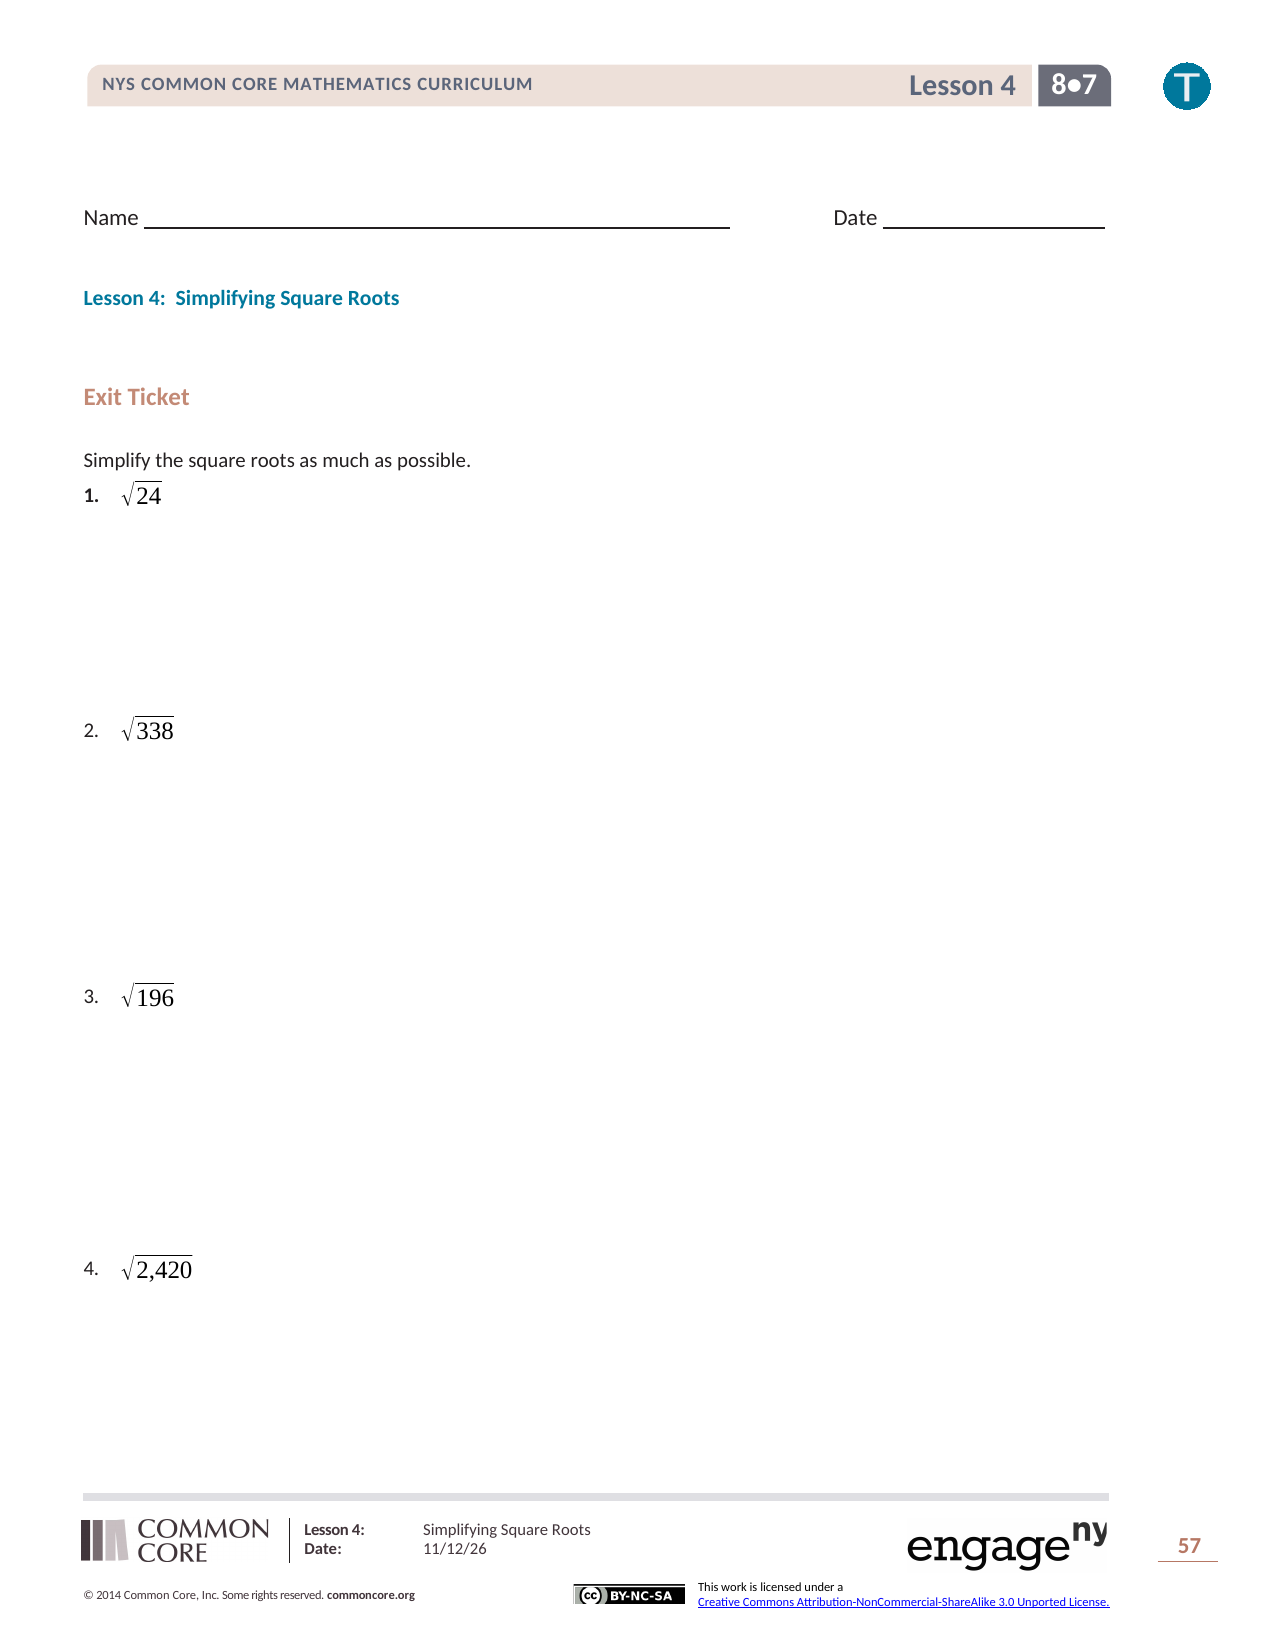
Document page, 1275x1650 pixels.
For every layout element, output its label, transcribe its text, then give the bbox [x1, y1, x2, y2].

text Exit Ticket [83, 382, 1108, 411]
picture [572, 1584, 685, 1604]
list Simplify the square roots as much as possible. [83, 447, 1018, 472]
text Lesson 4: Simplifying Square Roots [83, 245, 1108, 316]
text Name Date [83, 203, 1108, 231]
picture [906, 1518, 1107, 1573]
picture [81, 1517, 269, 1562]
